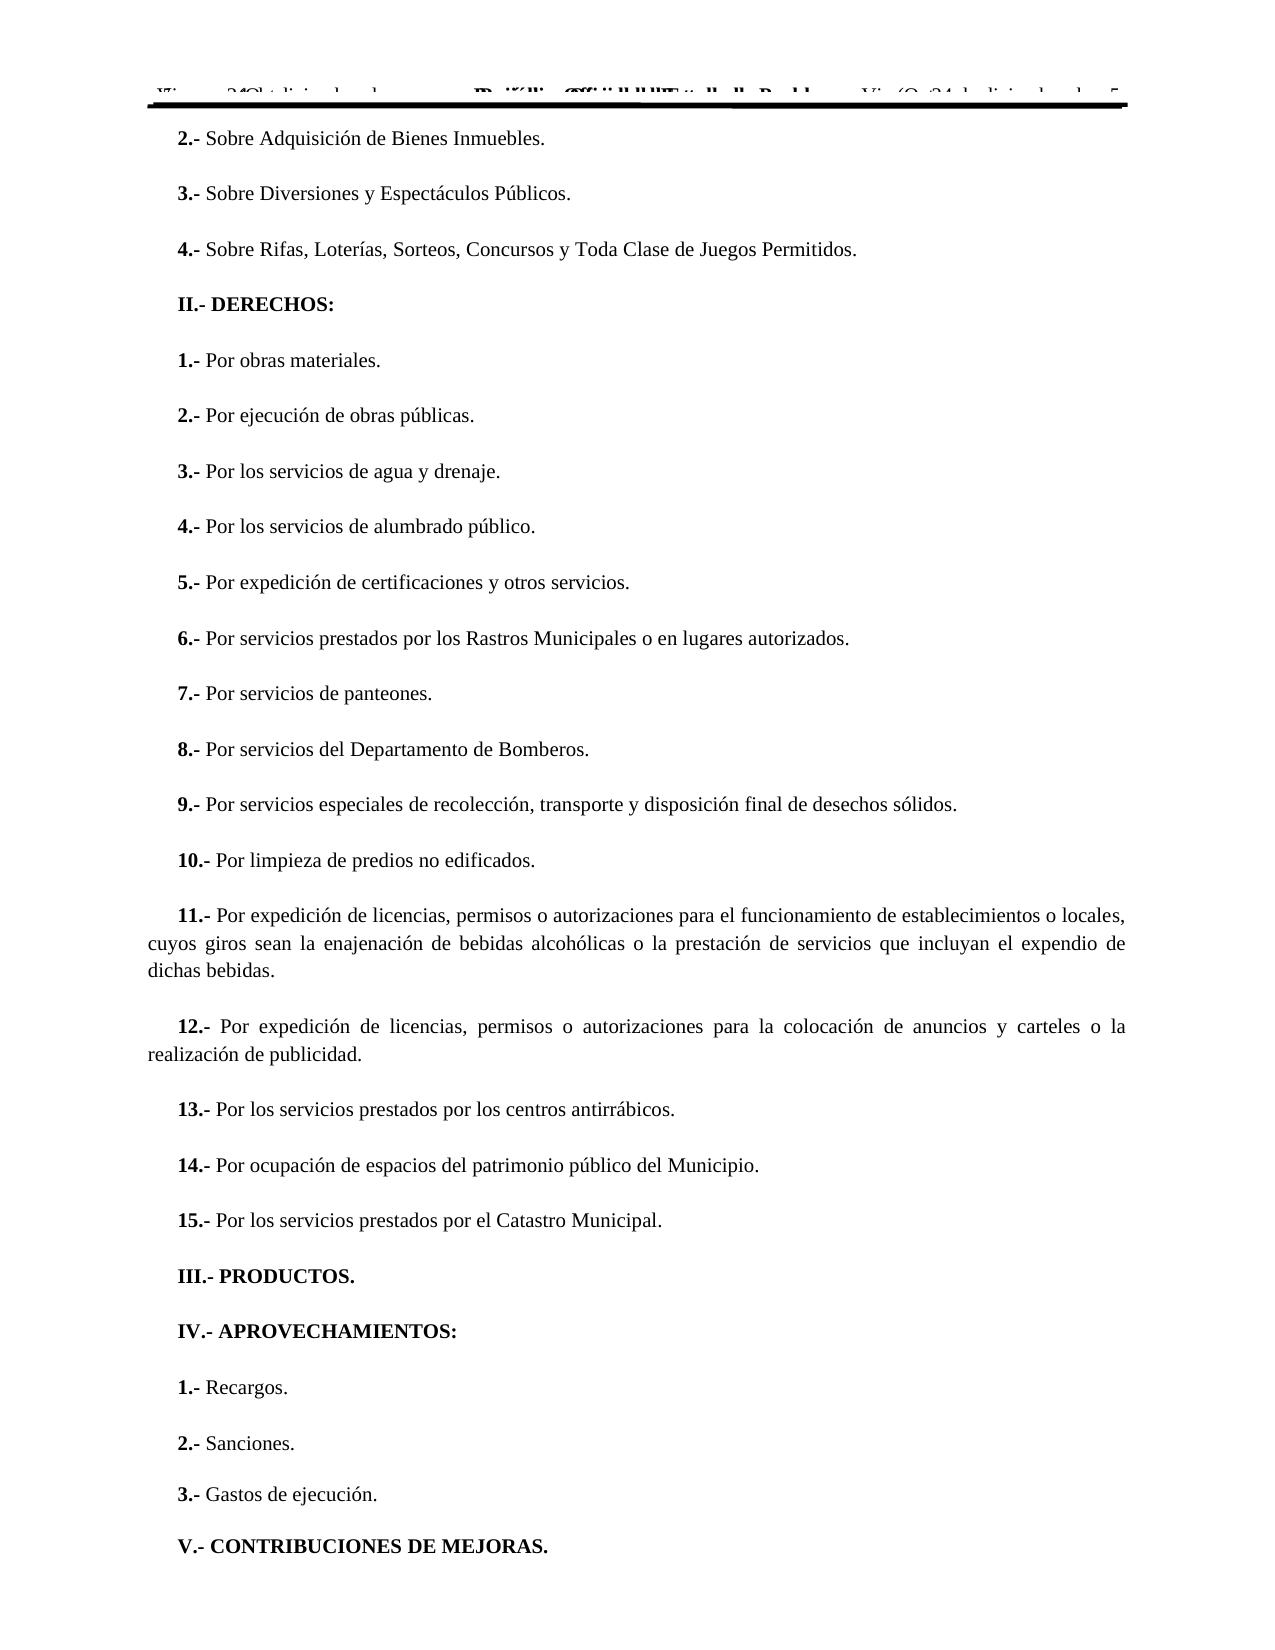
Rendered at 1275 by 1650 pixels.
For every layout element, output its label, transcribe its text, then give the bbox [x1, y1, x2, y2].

text 9.- Por servicios especiales de recolección, transporte y disposición final de desechos sólidos. [177, 792, 1133, 816]
text 4.- Por los servicios de alumbrado público. [177, 514, 1133, 538]
text 5.- Por expedición de certificaciones y otros servicios. [177, 570, 1133, 594]
text IV.- APROVECHAMIENTOS: [177, 1319, 1133, 1343]
text 2.- Sanciones. [177, 1431, 1133, 1455]
text 3.- Sobre Diversiones y Espectáculos Públicos. [177, 181, 1133, 205]
text 8.- Por servicios del Departamento de Bomberos. [177, 737, 1133, 761]
text 1.- Por obras materiales. [177, 348, 1133, 372]
text 14.- Por ocupación de espacios del patrimonio público del Municipio. [177, 1153, 1133, 1177]
text 13.- Por los servicios prestados por los centros antirrábicos. [177, 1097, 1133, 1121]
text 4.- Sobre Rifas, Loterías, Sorteos, Concursos y Toda Clase de Juegos Permitidos. [177, 237, 1133, 261]
text 12.- Por expedición de licencias, permisos o autorizaciones para la colocación de anuncios y carteles o la realización de publicidad. [148, 1014, 1125, 1066]
text 7.- Por servicios de panteones. [177, 681, 1133, 705]
text 3.- Por los servicios de agua y drenaje. [177, 459, 1133, 483]
text 11.- Por expedición de licencias, permisos o autorizaciones para el funcionamiento de establecimientos o locales, cuyos giros sean la enajenación de bebidas alcohólicas o la prestación de servicios que incluyan el expendio de dichas bebidas. [148, 903, 1125, 982]
text 2.- Sobre Adquisición de Bienes Inmuebles. [177, 125, 1133, 149]
text 6.- Por servicios prestados por los Rastros Municipales o en lugares autorizados. [177, 625, 1133, 649]
text 2.- Por ejecución de obras públicas. [177, 403, 1133, 427]
text V.- CONTRIBUCIONES DE MEJORAS. [177, 1534, 1133, 1558]
text 3.- Gastos de ejecución. [177, 1482, 1133, 1506]
text II.- DERECHOS: [177, 292, 1133, 316]
text 1.- Recargos. [177, 1375, 1133, 1399]
text 15.- Por los servicios prestados por el Catastro Municipal. [177, 1208, 1133, 1232]
text III.- PRODUCTOS. [177, 1264, 1133, 1288]
text 10.- Por limpieza de predios no edificados. [177, 848, 1133, 872]
